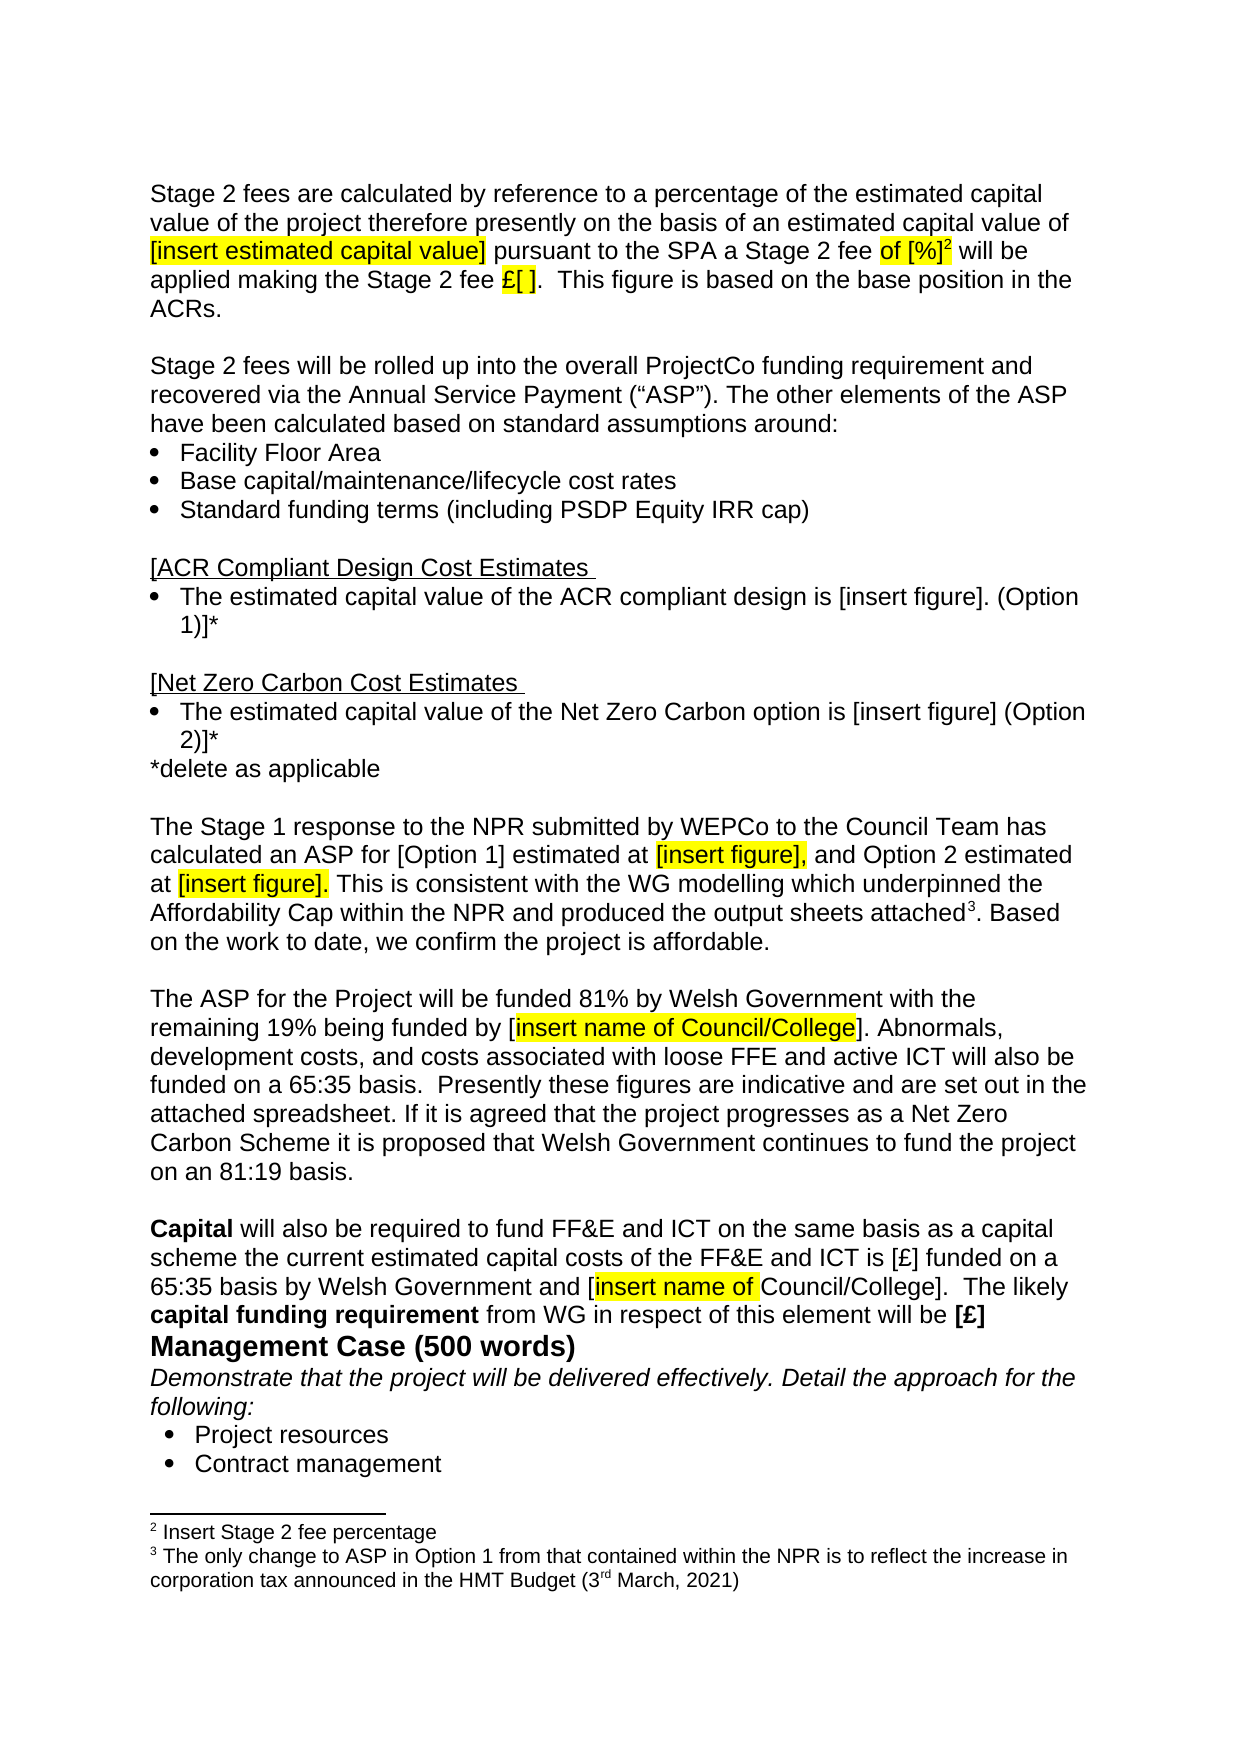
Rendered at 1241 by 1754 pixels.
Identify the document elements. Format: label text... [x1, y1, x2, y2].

list Facility Floor Area [150, 437, 1090, 466]
text [Net Zero Carbon Cost Estimates [150, 668, 1090, 697]
list Contract management [165, 1449, 1090, 1478]
list Project resources [165, 1420, 1090, 1449]
text The ASP for the Project will be funded 81% by Welsh Government with the remaining 19% being funded by [insert name of Council/College]. Abnormals, development costs, and costs associated with loose FFE and active ICT will also be funded on a 65:35 basis. Presently these figures are indicative and are set out in the attached spreadsheet. If it is agreed that the project progresses as a Net Zero Carbon Scheme it is proposed that Welsh Government continues to fund the project on an 81:19 basis. [150, 984, 1090, 1186]
list Base capital/maintenance/lifecycle cost rates [150, 466, 1090, 495]
text Stage 2 fees will be rolled up into the overall ProjectCo funding requirement and recovered via the Annual Service Payment (“ASP”). The other elements of the ASP have been calculated based on standard assumptions around: [150, 351, 1090, 437]
text Management Case (500 words) [150, 1329, 1090, 1363]
text Stage 2 fees are calculated by reference to a percentage of the estimated capital value of the project therefore presently on the basis of an estimated capital value of [insert estimated capital value] pursuant to the SPA a Stage 2 fee of [%] will be applied making the Stage 2 fee £[ ]. This figure is based on the base position in the ACRs. [150, 179, 1090, 322]
text [ACR Compliant Design Cost Estimates [150, 553, 1090, 582]
list The estimated capital value of the Net Zero Carbon option is [insert figure] (Option 2)]* [150, 697, 1090, 754]
text Capital will also be required to fund FF&E and ICT on the same basis as a capital scheme the current estimated capital costs of the FF&E and ICT is [£] funded on a 65:35 basis by Welsh Government and [insert name of Council/College]. The likely capital funding requirement from WG in respect of this element will be [£] [150, 1214, 1090, 1329]
text The Stage 1 response to the NPR submitted by WEPCo to the Council Team has calculated an ASP for [Option 1] estimated at [insert figure], and Option 2 estimated at [insert figure]. This is consistent with the WG modelling which underpinned the Affordability Cap within the NPR and produced the output sheets attached. Based on the work to date, we confirm the project is affordable. [150, 812, 1090, 956]
list *delete as applicable [150, 754, 1090, 783]
list The estimated capital value of the ACR compliant design is [insert figure]. (Option 1)]* [150, 582, 1090, 639]
list Standard funding terms (including PSDP Equity IRR cap) [150, 495, 1090, 524]
text Demonstrate that the project will be delivered effectively. Detail the approach for the following: [150, 1363, 1090, 1420]
